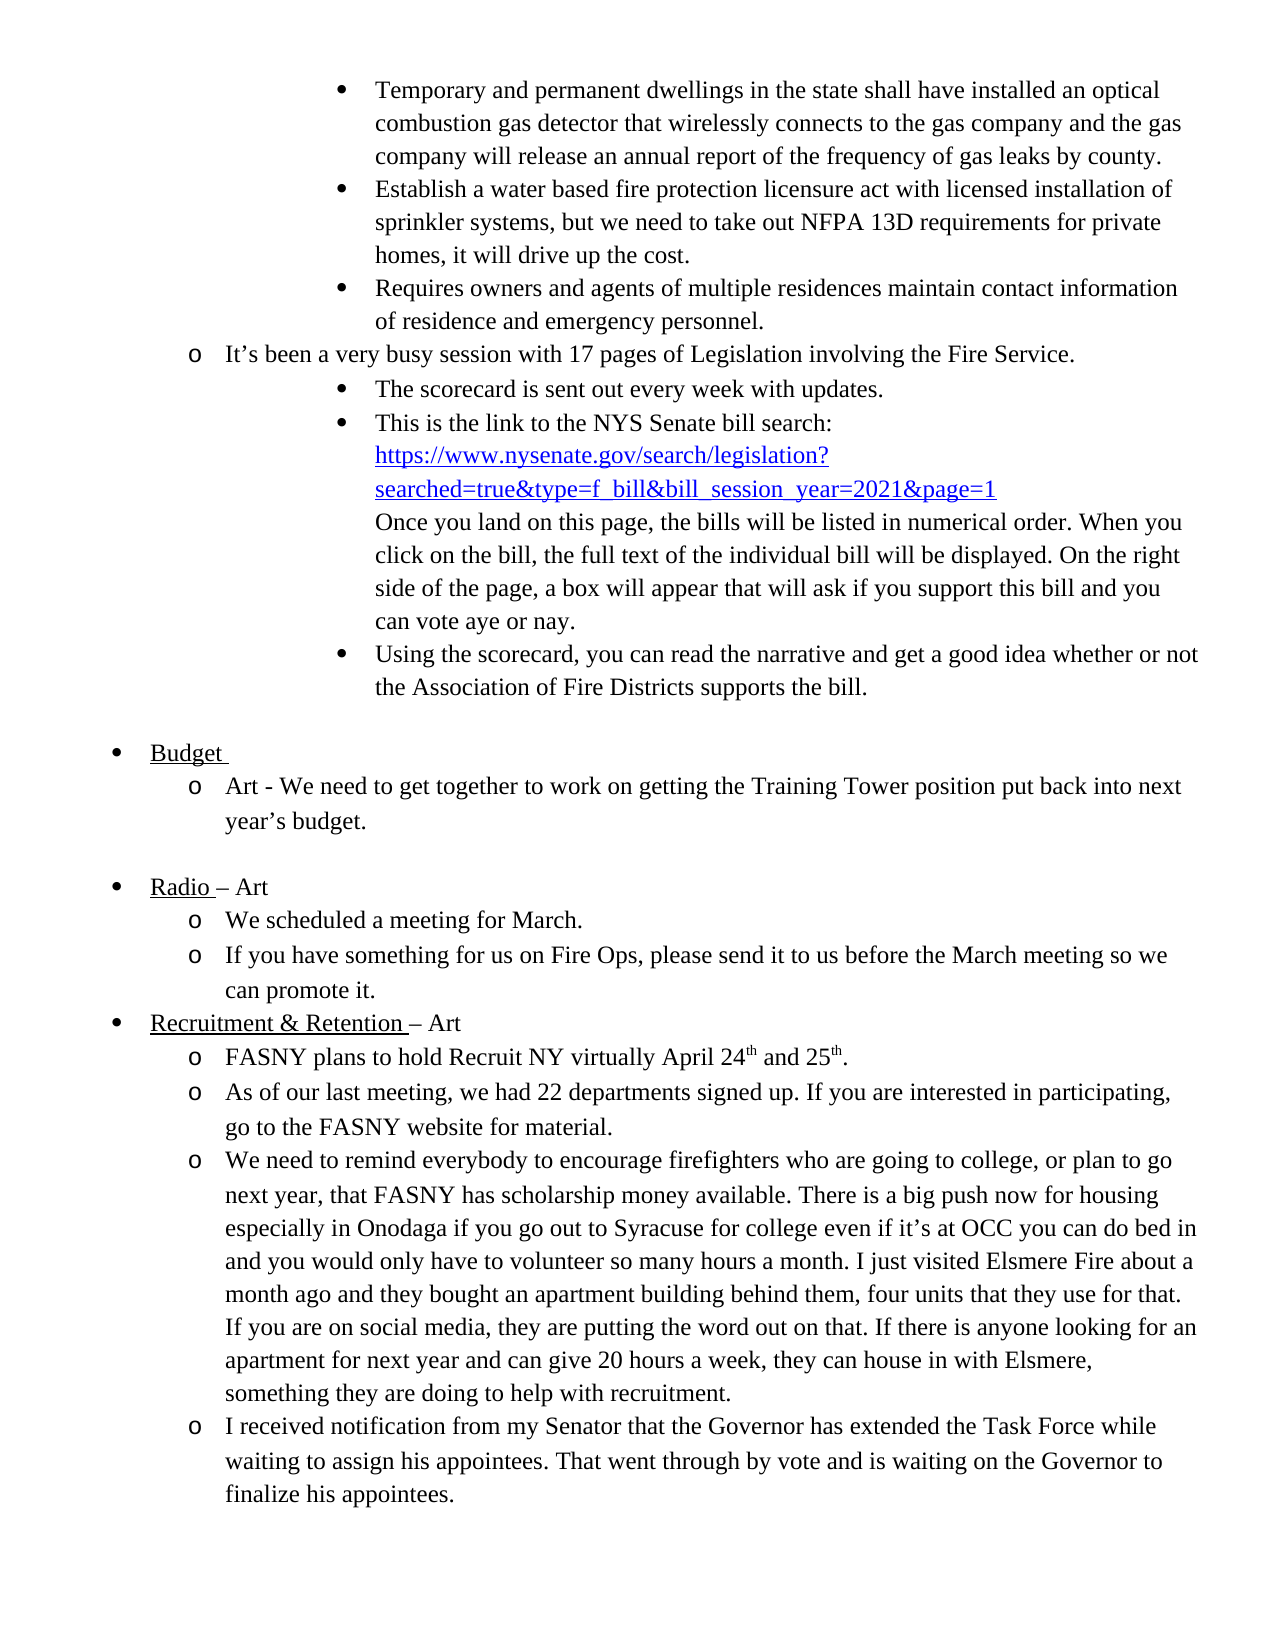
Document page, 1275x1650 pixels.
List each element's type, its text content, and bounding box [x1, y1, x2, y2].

list Once you land on this page, the bills will be listed in numerical order. When you click on the bill, the full text of the individual bill will be displayed. On the right side of the page, a box will appear that will ask if you support this bill and you can vote aye or nay. [375, 507, 1200, 634]
list If you have something for us on Fire Ops, please send it to us before the March meeting so we can promote it. [187, 940, 1200, 1004]
list I received notification from my Senator that the Governor has extended the Task Force while waiting to assign his appointees. That went through by vote and is waiting on the Governor to finalize his appointees. [187, 1411, 1200, 1508]
list We scheduled a meeting for March. [187, 905, 1200, 936]
list This is the link to the NYS Senate bill search: https://www.nysenate.gov/search/legislation?searched=true&type=f_bill&bill_session_year=2021&page=1 [337, 408, 1200, 502]
list The scorecard is sent out every week with updates. [337, 374, 1200, 403]
list Temporary and permanent dwellings in the state shall have installed an optical combustion gas detector that wirelessly connects to the gas company and the gas company will release an annual report of the frequency of gas leaks by county. [337, 75, 1200, 170]
list Using the scorecard, you can read the narrative and get a good idea whether or not the Association of Fire Districts supports the bill. [337, 639, 1200, 701]
list Establish a water based fire protection licensure act with licensed installation of sprinkler systems, but we need to take out NFPA 13D requirements for private homes, it will drive up the cost. [337, 174, 1200, 269]
list Requires owners and agents of multiple residences maintain contact information of residence and emergency personnel. [337, 273, 1200, 335]
list It’s been a very busy session with 17 pages of Legislation involving the Fire Service. [187, 339, 1200, 370]
list Recruitment & Retention – Art [112, 1008, 1200, 1037]
list Radio – Art [112, 872, 1200, 901]
list Art - We need to get together to work on getting the Training Tower position put back into next year’s budget. [187, 771, 1200, 835]
list We need to remind everybody to encourage firefighters who are going to college, or plan to go next year, that FASNY has scholarship money available. There is a big push now for housing especially in Onodaga if you go out to Syracuse for college even if it’s at OCC you can do bed in and you would only have to volunteer so many hours a month. I just visited Elsmere Fire about a month ago and they bought an apartment building behind them, four units that they use for that. If you are on social media, they are putting the word out on that. If there is anyone looking for an apartment for next year and can give 20 hours a week, they can house in with Elsmere, something they are doing to help with recruitment. [187, 1145, 1200, 1407]
list Budget [112, 738, 1200, 767]
list FASNY plans to hold Recruit NY virtually April 24th and 25th. [187, 1042, 1200, 1072]
list As of our last meeting, we had 22 departments signed up. If you are interested in participating, go to the FASNY website for material. [187, 1077, 1200, 1141]
